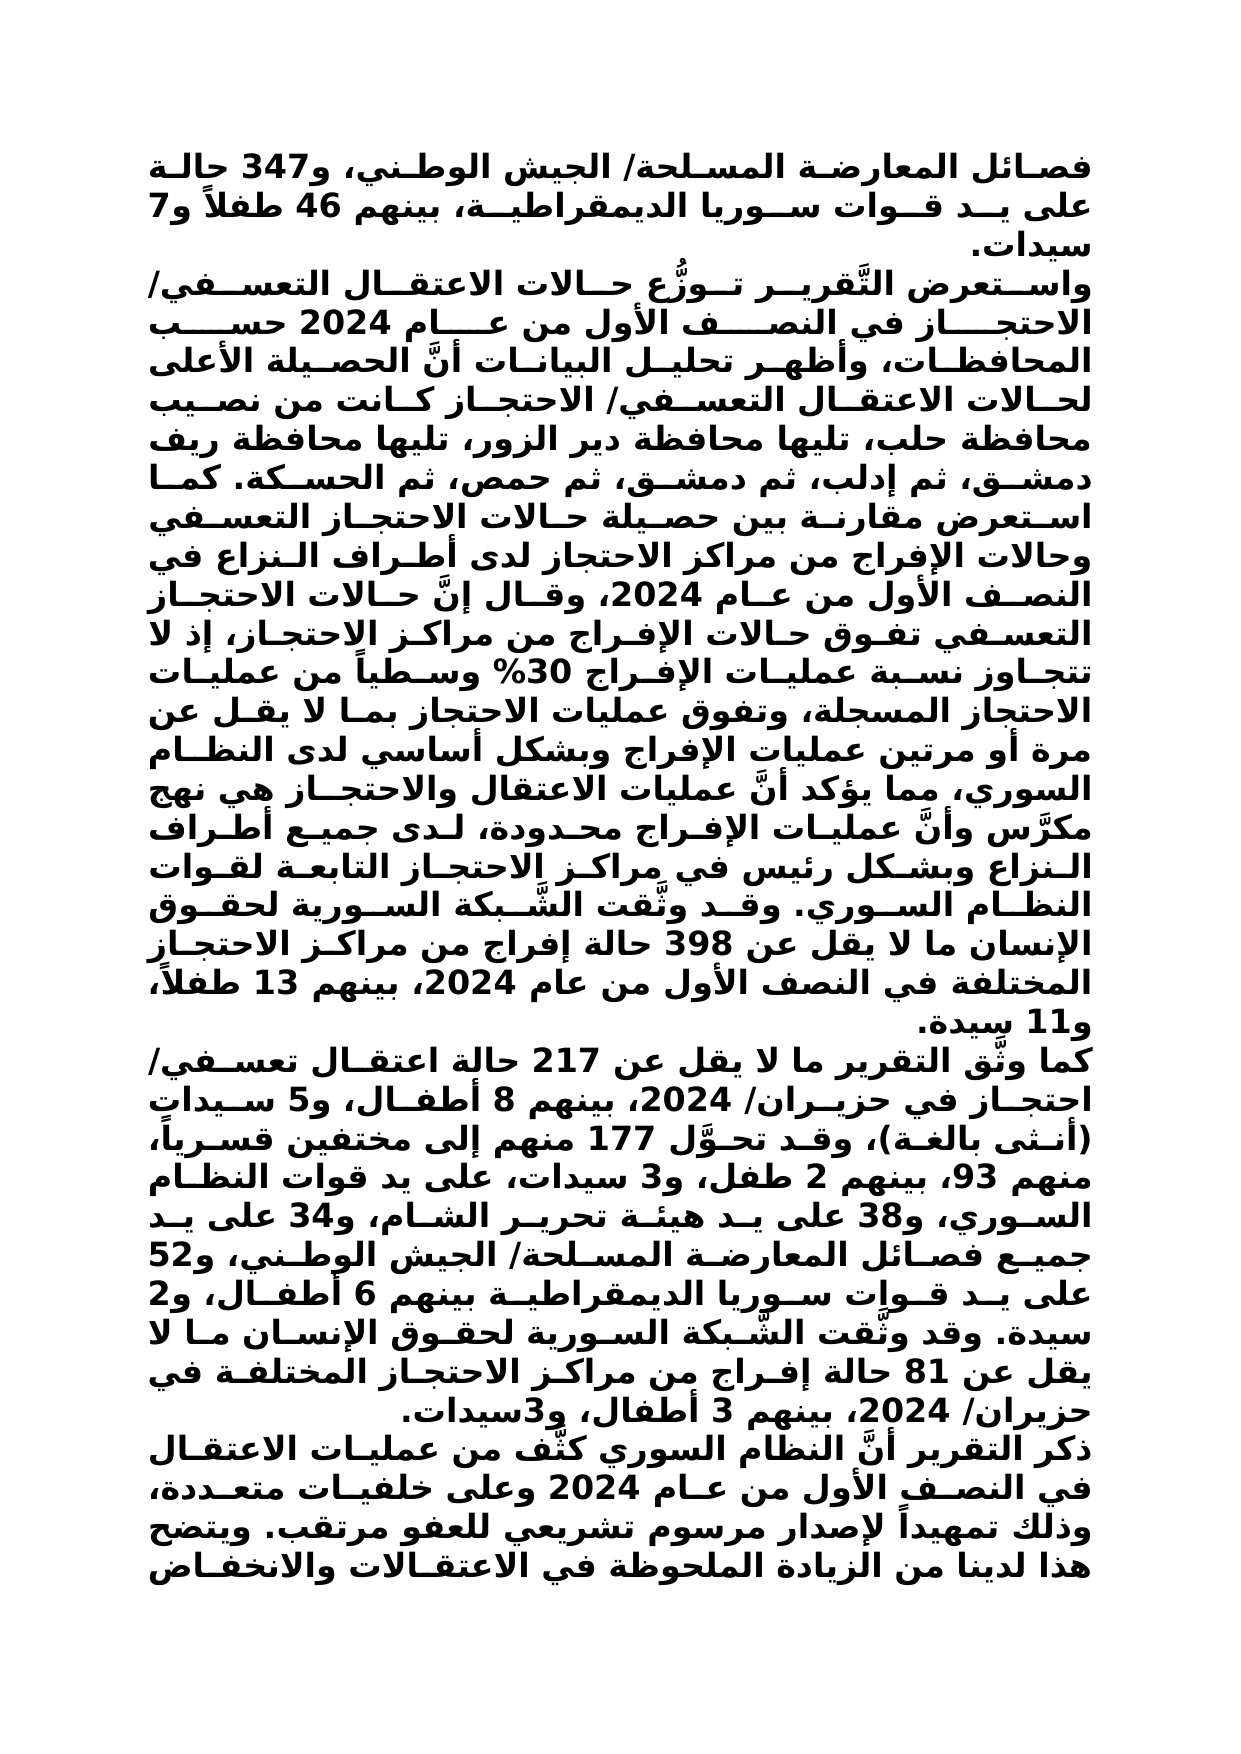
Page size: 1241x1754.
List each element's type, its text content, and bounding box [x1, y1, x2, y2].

text واستعرض التَّقرير توزُّع حالات الاعتقال التعسفي/ الاحتجاز في النصف الأول من عام 2024 حسب المحافظات، وأظهر تحليل البيانات أنَّ الحصيلة الأعلى لحالات الاعتقال التعسفي/ الاحتجاز كانت من نصيب محافظة حلب، تليها محافظة دير الزور، تليها محافظة ريف دمشق، ثم إدلب، ثم دمشق، ثم حمص، ثم الحسكة. كما استعرض مقارنة بين حصيلة حالات الاحتجاز التعسفي وحالات الإفراج من مراكز الاحتجاز لدى أطراف النزاع في النصف الأول من عام 2024، وقال إنَّ حالات الاحتجاز التعسفي تفوق حالات الإفراج من مراكز الاحتجاز، إذ لا تتجاوز نسبة عمليات الإفراج 30% وسطياً من عمليات الاحتجاز المسجلة، وتفوق عمليات الاحتجاز بما لا يقل عن مرة أو مرتين عمليات الإفراج وبشكل أساسي لدى النظام السوري، مما يؤكد أنَّ عمليات الاعتقال والاحتجاز هي نهج مكرَّس وأنَّ عمليات الإفراج محدودة، لدى جميع أطراف النزاع وبشكل رئيس في مراكز الاحتجاز التابعة لقوات النظام السوري. وقد وثَّقت الشَّبكة السورية لحقوق الإنسان ما لا يقل عن 398 حالة إفراج من مراكز الاحتجاز المختلفة في النصف الأول من عام 2024، بينهم 13 طفلاً، و11 سيدة. [148, 264, 1092, 1041]
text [148, 1430, 1092, 1585]
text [148, 148, 1092, 264]
text كما وثَّق التقرير ما لا يقل عن 217 حالة اعتقال تعسفي/ احتجاز في حزيران/ 2024، بينهم 8 أطفال، و5 سيدات (أنثى بالغة)، وقد تحوَّل 177 منهم إلى مختفين قسرياً، منهم 93، بينهم 2 طفل، و3 سيدات، على يد قوات النظام السوري، و38 على يد هيئة تحرير الشام، و34 على يد جميع فصائل المعارضة المسلحة/ الجيش الوطني، و52 على يد قوات سوريا الديمقراطية بينهم 6 أطفال، و2 سيدة. وقد وثَّقت الشَّبكة السورية لحقوق الإنسان ما لا يقل عن 81 حالة إفراج من مراكز الاحتجاز المختلفة في حزيران/ 2024، بينهم 3 أطفال، و3سيدات. [148, 1041, 1092, 1430]
